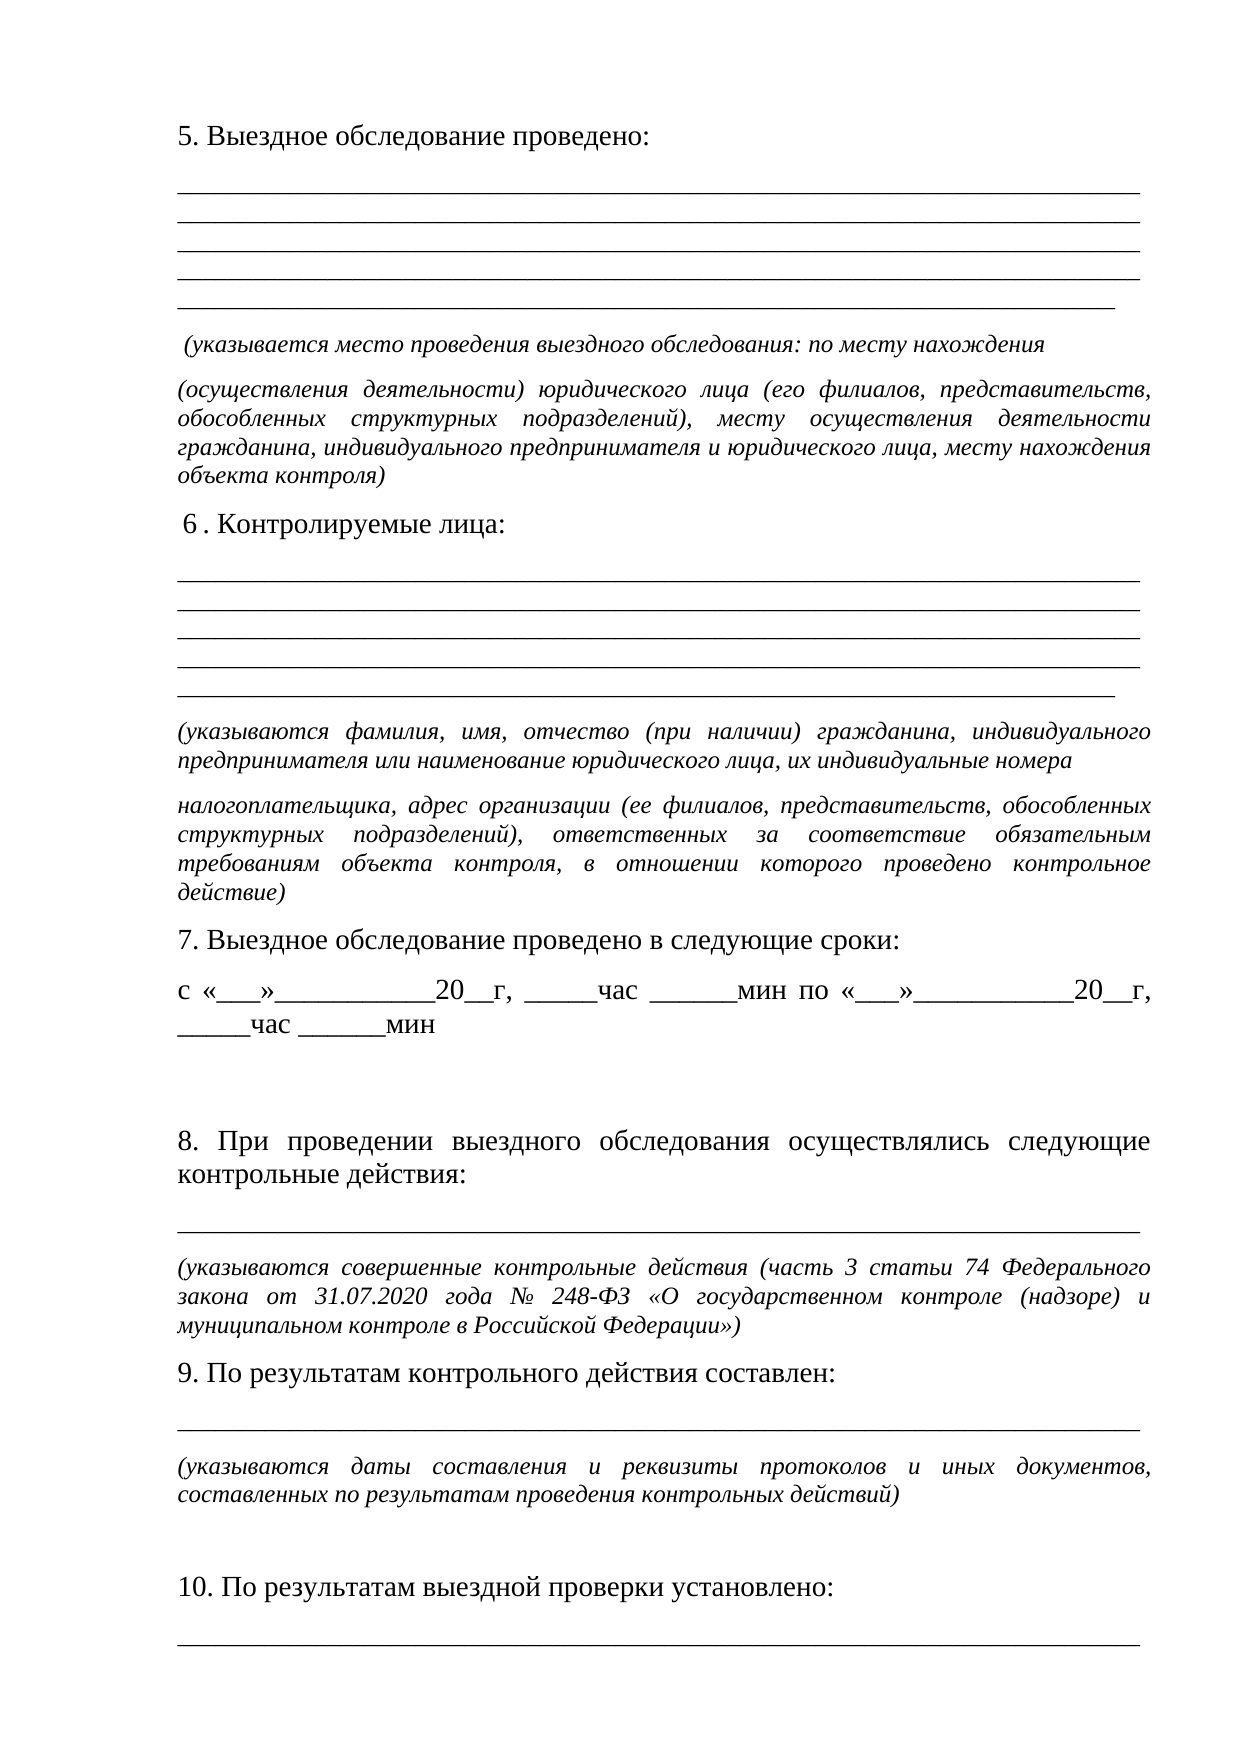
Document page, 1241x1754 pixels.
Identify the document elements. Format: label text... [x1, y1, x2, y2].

text 10. По результатам выездной проверки установлено: [177, 1569, 1152, 1603]
text (указываются совершенные контрольные действия (часть 3 статьи 74 Федерального закона от 31.07.2020 года № 248-ФЗ «О государственном контроле (надзоре) и муниципальном контроле в Российской Федерации») [177, 1252, 1152, 1338]
text 7. Выездное обследование проведено в следующие сроки: [177, 922, 1152, 956]
text (осуществления деятельности) юридического лица (его филиалов, представительств, обособленных структурных подразделений), месту осуществления деятельности гражданина, индивидуального предпринимателя и юридического лица, месту нахождения объекта контроля) [177, 374, 1152, 489]
text 5. Выездное обследование проведено: [177, 118, 1152, 152]
text 6 . Контролируемые лица: [177, 506, 1152, 539]
text _____________________________________________________________________________ [177, 1620, 1152, 1648]
text _____________________________________________________________________________ [177, 1207, 1152, 1236]
text 9. По результатам контрольного действия составлен: [177, 1355, 1152, 1389]
text (указываются даты составления и реквизиты протоколов и иных документов, составленных по результатам проведения контрольных действий) [177, 1451, 1152, 1508]
text налогоплательщика, адрес организации (ее филиалов, представительств, обособленных структурных подразделений), ответственных за соответствие обязательным требованиям объекта контроля, в отношении которого проведено контрольное действие) [177, 791, 1152, 906]
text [177, 168, 1152, 312]
text 8. При проведении выездного обследования осуществлялись следующие контрольные действия: [177, 1123, 1152, 1190]
text с «___»___________20__г, _____час ______мин по «___»___________20__г, _____час ______мин [177, 972, 1152, 1039]
text (указываются фамилия, имя, отчество (при наличии) гражданина, индивидуального предпринимателя или наименование юридического лица, их индивидуальные номера [177, 716, 1152, 774]
text _____________________________________________________________________________ [177, 1405, 1152, 1434]
text (указывается место проведения выездного обследования: по месту нахождения [177, 329, 1152, 357]
